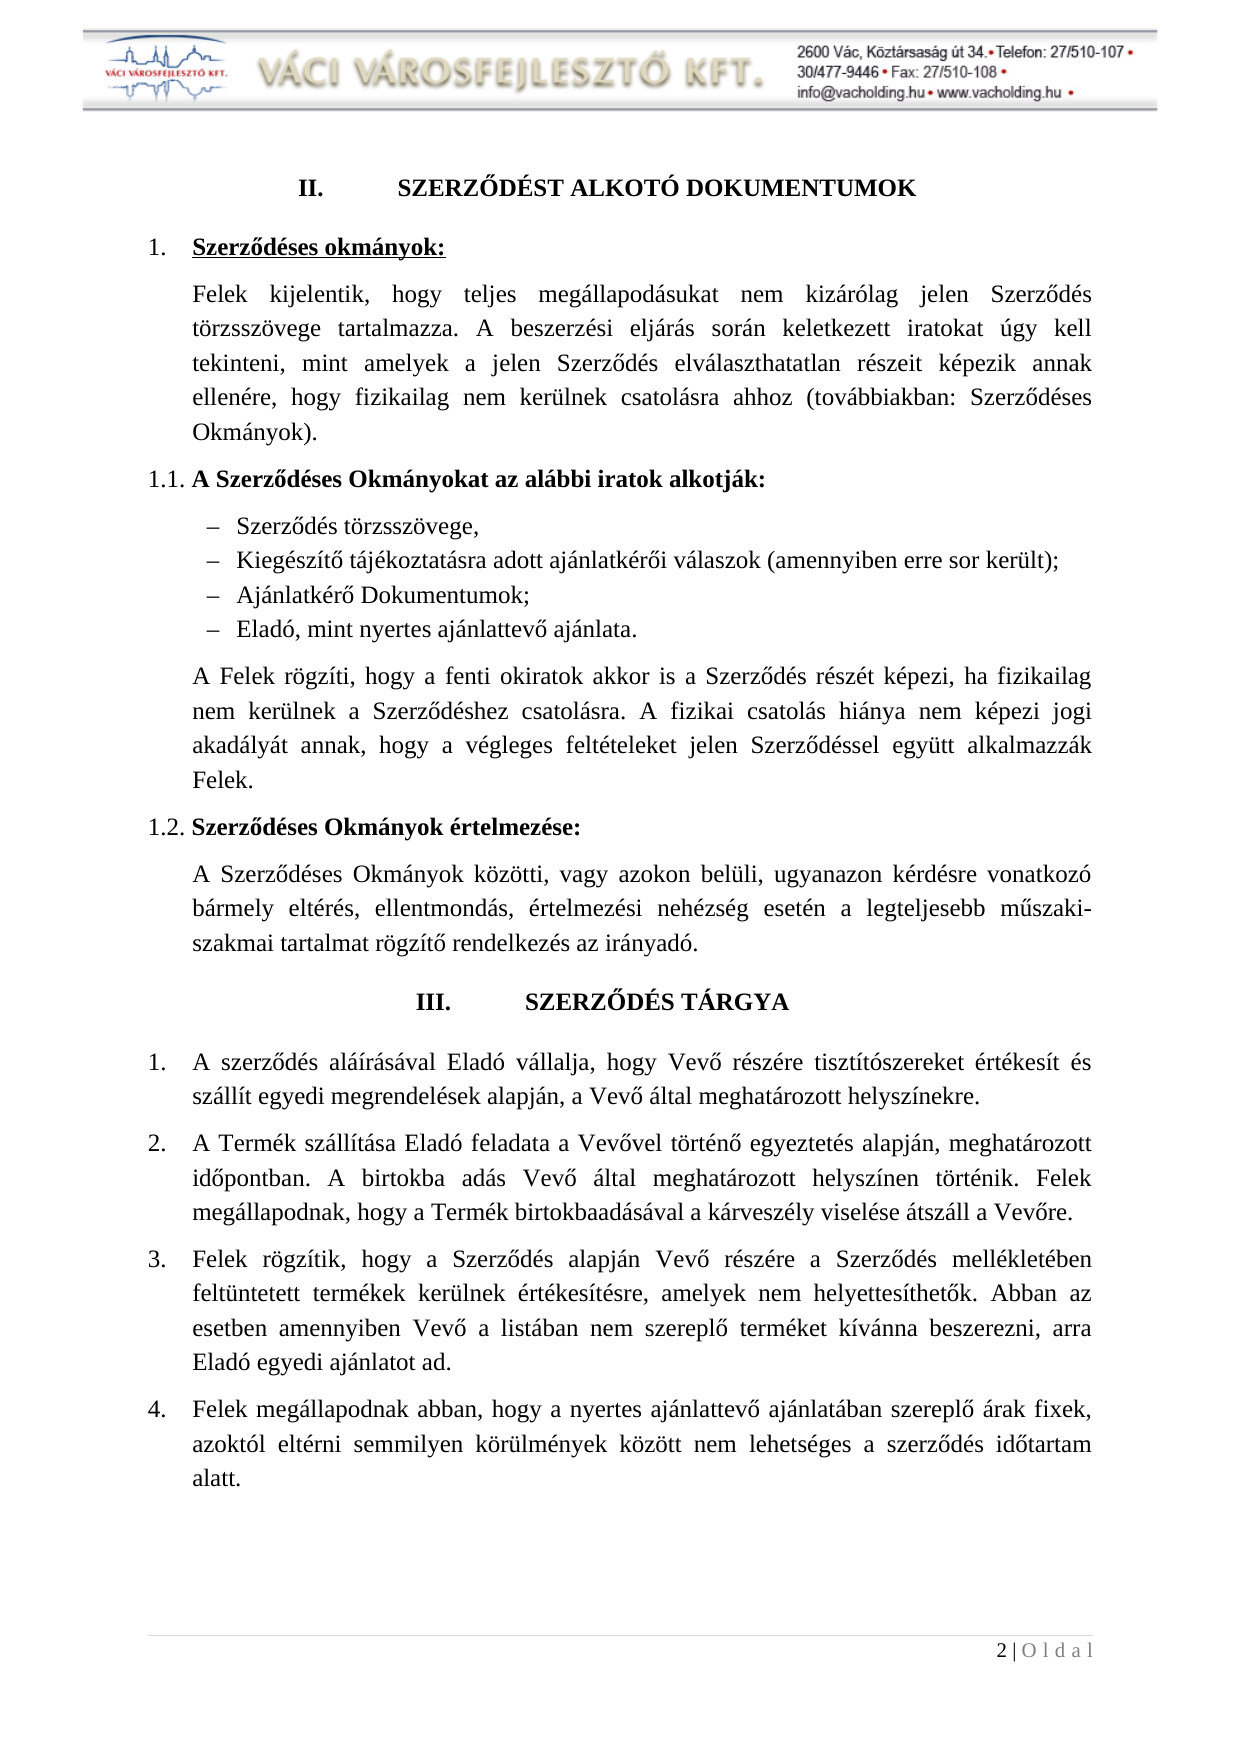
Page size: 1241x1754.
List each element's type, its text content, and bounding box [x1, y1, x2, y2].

list Felek rögzítik, hogy a Szerződés alapján Vevő részére a Szerződés mellékletében feltüntetett termékek kerülnek értékesítésre, amelyek nem helyettesíthetők. Abban az esetben amennyiben Vevő a listában nem szereplő terméket kívánna beszerezni, arra Eladó egyedi ajánlatot ad. [148, 1244, 1093, 1376]
text Felek kijelentik, hogy teljes megállapodásukat nem kizárólag jelen Szerződés törzsszövege tartalmazza. A beszerzési eljárás során keletkezett iratokat úgy kell tekinteni, mint amelyek a jelen Szerződés elválaszthatatlan részeit képezik annak ellenére, hogy fizikailag nem kerülnek csatolásra ahhoz (továbbiakban: Szerződéses Okmányok). [192, 279, 1093, 446]
list Eladó, mint nyertes ajánlattevő ajánlata. [207, 614, 1093, 643]
list Kiegészítő tájékoztatásra adott ajánlatkérői válaszok (amennyiben erre sor került); [207, 545, 1093, 574]
list Felek megállapodnak abban, hogy a nyertes ajánlattevő ajánlatában szereplő árak fixek, azoktól eltérni semmilyen körülmények között nem lehetséges a szerződés időtartam alatt. [148, 1394, 1093, 1492]
list SZERZŐDÉST ALKOTÓ DOKUMENTUMOK [148, 173, 1093, 201]
list Szerződés törzsszövege, [207, 511, 1093, 540]
text A Felek rögzíti, hogy a fenti okiratok akkor is a Szerződés részét képezi, ha fizikailag nem kerülnek a Szerződéshez csatolásra. A fizikai csatolás hiánya nem képezi jogi akadályát annak, hogy a végleges feltételeket jelen Szerződéssel együtt alkalmazzák Felek. [192, 661, 1093, 793]
list A Szerződéses Okmányokat az alábbi iratok alkotják: [148, 464, 1093, 493]
list Szerződéses Okmányok értelmezése: [148, 812, 1093, 841]
list A Termék szállítása Eladó feladata a Vevővel történő egyeztetés alapján, meghatározott időpontban. A birtokba adás Vevő által meghatározott helyszínen történik. Felek megállapodnak, hogy a Termék birtokbaadásával a kárveszély viselése átszáll a Vevőre. [148, 1128, 1093, 1226]
list A szerződés aláírásával Eladó vállalja, hogy Vevő részére tisztítószereket értékesít és szállít egyedi megrendelések alapján, a Vevő által meghatározott helyszínekre. [148, 1047, 1093, 1110]
text A Szerződéses Okmányok közötti, vagy azokon belüli, ugyanazon kérdésre vonatkozó bármely eltérés, ellentmondás, értelmezési nehézség esetén a legteljesebb műszaki-szakmai tartalmat rögzítő rendelkezés az irányadó. [192, 859, 1093, 956]
list Ajánlatkérő Dokumentumok; [207, 580, 1093, 609]
list Szerződéses okmányok: [148, 232, 1093, 261]
list SZERZŐDÉS TÁRGYA [148, 987, 1093, 1016]
picture [82, 28, 1158, 112]
